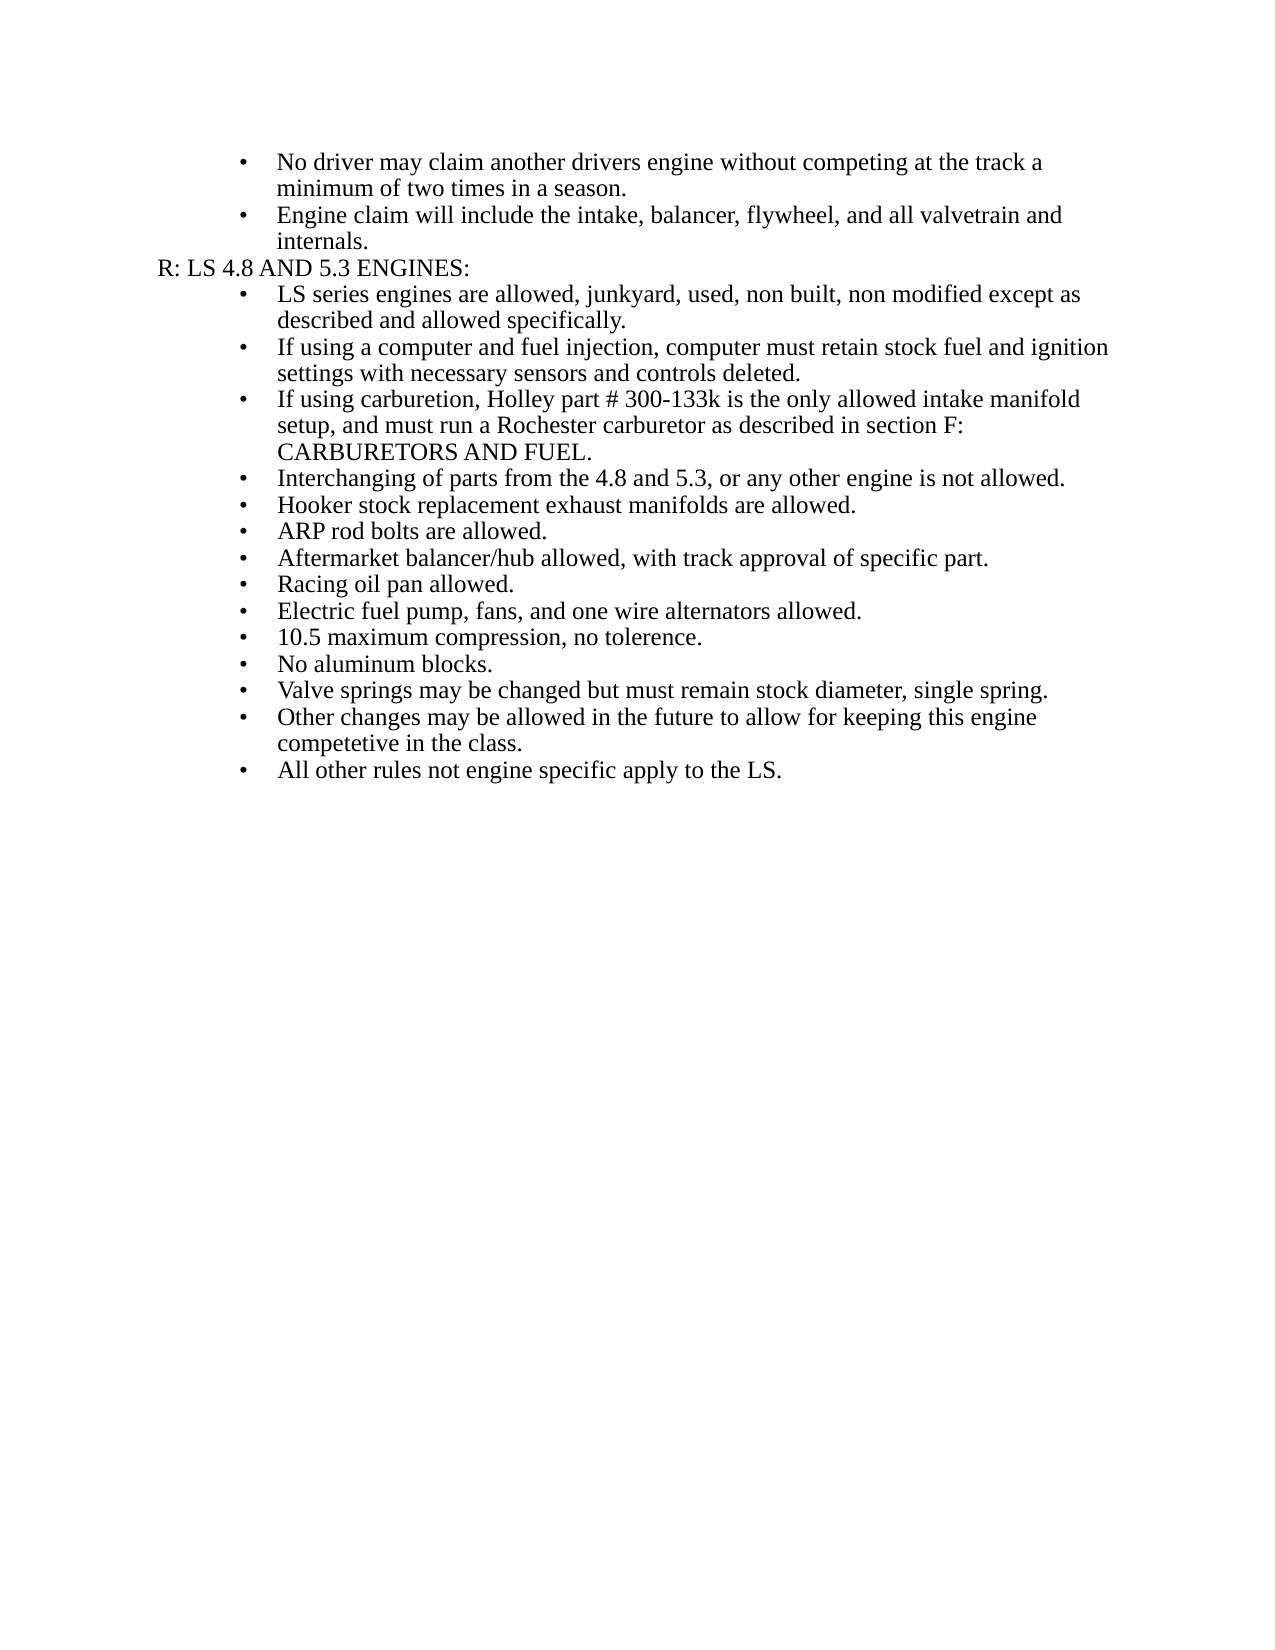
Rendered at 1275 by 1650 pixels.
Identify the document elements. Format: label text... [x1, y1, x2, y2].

list 10.5 maximum compression, no tolerence. [239, 625, 1118, 651]
list Hooker stock replacement exhaust manifolds are allowed. [239, 492, 1118, 518]
list Racing oil pan allowed. [239, 572, 1118, 598]
list ARP rod bolts are allowed. [239, 519, 1118, 545]
list Interchanging of parts from the 4.8 and 5.3, or any other engine is not allowed. [239, 466, 1118, 492]
text R: LS 4.8 AND 5.3 ENGINES: [157, 255, 1118, 281]
list LS series engines are allowed, junkyard, used, non built, non modified except as described and allowed specifically. [239, 282, 1118, 334]
list All other rules not engine specific apply to the LS. [239, 757, 1118, 783]
list Electric fuel pump, fans, and one wire alternators allowed. [239, 598, 1118, 624]
list No driver may claim another drivers engine without competing at the track a minimum of two times in a season. [239, 150, 1118, 202]
list Engine claim will include the intake, balancer, flywheel, and all valvetrain and internals. [239, 203, 1118, 255]
list Other changes may be allowed in the future to allow for keeping this engine competetive in the class. [239, 705, 1118, 757]
list Aftermarket balancer/hub allowed, with track approval of specific part. [239, 545, 1118, 571]
list No aluminum blocks. [239, 652, 1118, 678]
list If using carburetion, Holley part # 300-133k is the only allowed intake manifold setup, and must run a Rochester carburetor as described in section F: CARBURETORS AND FUEL. [239, 387, 1118, 465]
list Valve springs may be changed but must remain stock diameter, single spring. [239, 678, 1118, 704]
list If using a computer and fuel injection, computer must retain stock fuel and ignition settings with necessary sensors and controls deleted. [239, 334, 1118, 386]
